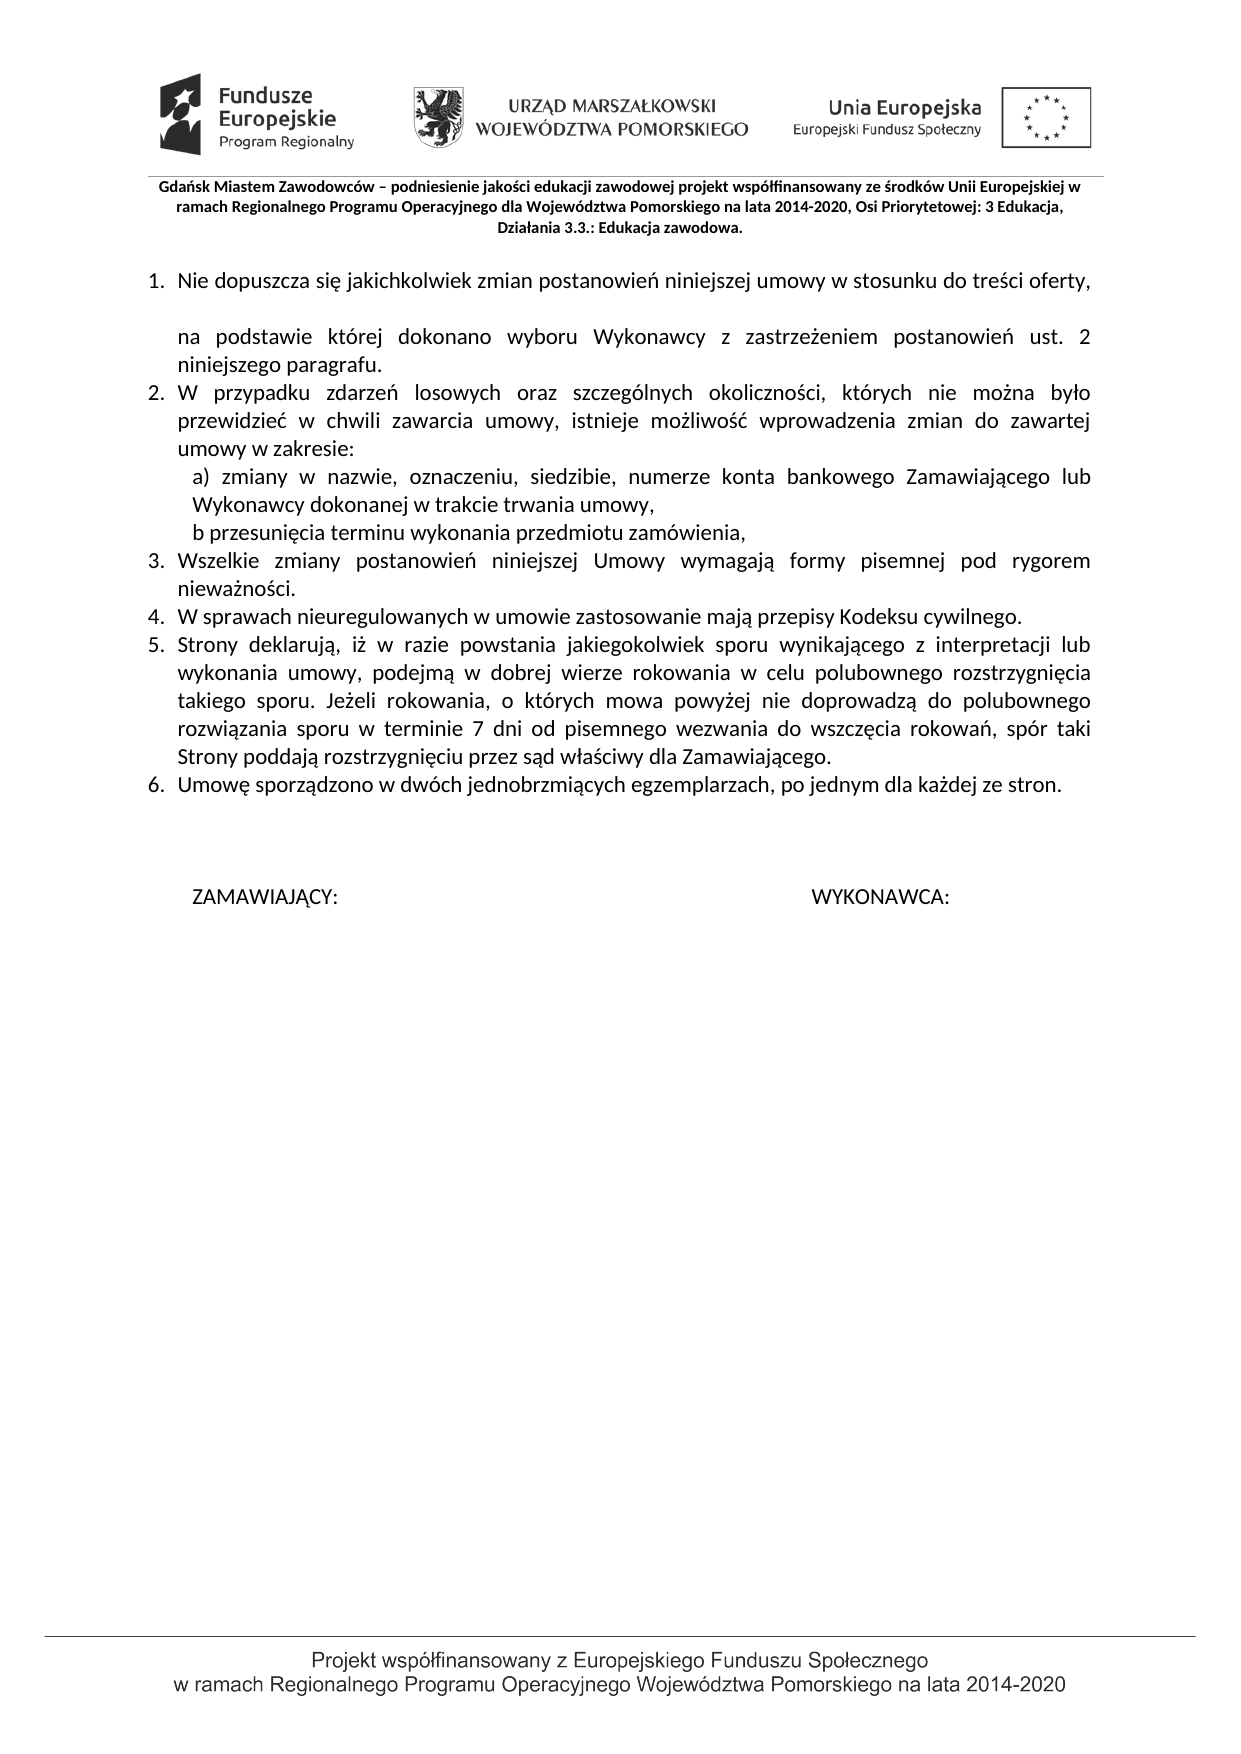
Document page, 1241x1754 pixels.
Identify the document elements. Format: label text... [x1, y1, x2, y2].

list W przypadku zdarzeń losowych oraz szczególnych okoliczności, których nie można było przewidzieć w chwili zawarcia umowy, istnieje możliwość wprowadzenia zmian do zawartej umowy w zakresie: [148, 378, 1092, 462]
list Umowę sporządzono w dwóch jednobrzmiących egzemplarzach, po jednym dla każdej ze stron. [148, 770, 1092, 798]
text b przesunięcia terminu wykonania przedmiotu zamówienia, [192, 518, 1093, 546]
list W sprawach nieuregulowanych w umowie zastosowanie mają przepisy Kodeksu cywilnego. [148, 602, 1092, 630]
picture [147, 73, 1104, 177]
list Nie dopuszcza się jakichkolwiek zmian postanowień niniejszej umowy w stosunku do treści oferty, na podstawie której dokonano wyboru Wykonawcy z zastrzeżeniem postanowień ust. 2 niniejszego paragrafu. [148, 266, 1092, 378]
picture [44, 1636, 1196, 1696]
text ZAMAWIAJĄCY: WYKONAWCA: [148, 882, 1092, 910]
list Wszelkie zmiany postanowień niniejszej Umowy wymagają formy pisemnej pod rygorem nieważności. [148, 546, 1092, 602]
text a) zmiany w nazwie, oznaczeniu, siedzibie, numerze konta bankowego Zamawiającego lub Wykonawcy dokonanej w trakcie trwania umowy, [192, 462, 1093, 518]
list Strony deklarują, iż w razie powstania jakiegokolwiek sporu wynikającego z interpretacji lub wykonania umowy, podejmą w dobrej wierze rokowania w celu polubownego rozstrzygnięcia takiego sporu. Jeżeli rokowania, o których mowa powyżej nie doprowadzą do polubownego rozwiązania sporu w terminie 7 dni od pisemnego wezwania do wszczęcia rokowań, spór taki Strony poddają rozstrzygnięciu przez sąd właściwy dla Zamawiającego. [148, 630, 1092, 770]
